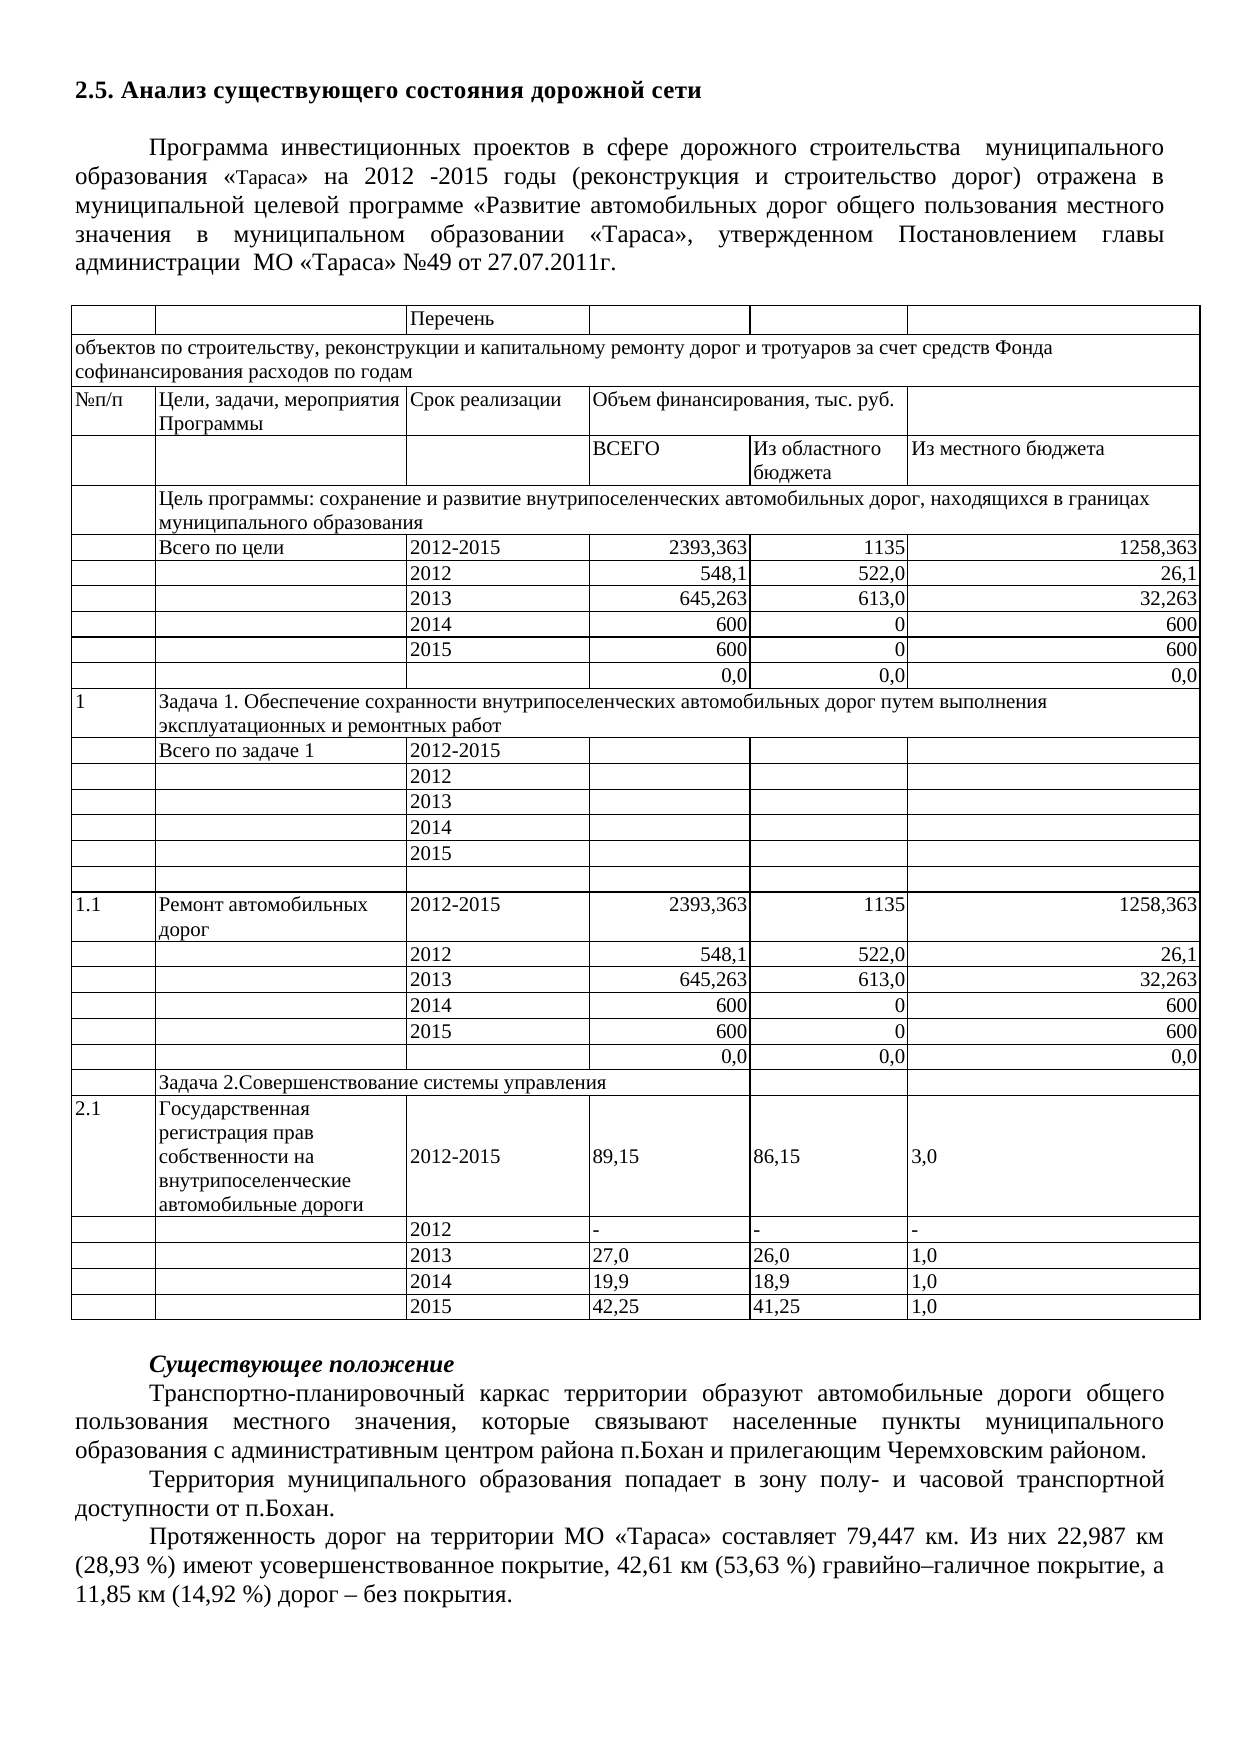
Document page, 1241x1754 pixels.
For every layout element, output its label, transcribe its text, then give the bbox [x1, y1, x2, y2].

table_header [156, 306, 406, 334]
table_cell [908, 867, 1199, 891]
table_cell 2012 [407, 561, 589, 585]
table_cell Цель программы: сохранение и развитие внутрипоселенческих автомобильных дорог, находящихся в границах муниципального образования [156, 486, 1199, 534]
table_cell 2014 [407, 993, 589, 1018]
table_cell [72, 841, 155, 866]
table_cell 2012-2015 [407, 738, 589, 763]
table_cell 600 [590, 993, 749, 1018]
table_cell [590, 738, 749, 763]
table_cell [156, 1269, 406, 1293]
table_cell [156, 612, 406, 636]
table_cell 2015 [407, 1295, 589, 1319]
table_cell 613,0 [751, 967, 907, 992]
table_cell [156, 1295, 406, 1319]
table_cell - [751, 1217, 907, 1242]
table_cell Ремонт автомобильных дорог [156, 893, 406, 941]
table_cell [72, 535, 155, 559]
table_header [908, 306, 1199, 334]
table_cell ВСЕГО [590, 436, 749, 485]
table_cell 600 [590, 638, 749, 662]
table_cell [156, 1019, 406, 1043]
table_cell [72, 815, 155, 840]
table_cell [156, 561, 406, 585]
table_cell [156, 1243, 406, 1268]
table_header [72, 306, 155, 334]
table_cell [156, 436, 406, 485]
table_cell [908, 738, 1199, 763]
table_cell [156, 586, 406, 611]
table_cell 2015 [407, 1019, 589, 1043]
table_cell [72, 1070, 155, 1095]
table_cell 26,1 [908, 942, 1199, 966]
table_cell [156, 790, 406, 814]
table_cell Государственная регистрация прав собственности на внутрипоселенческие автомобильные дороги [156, 1096, 406, 1216]
text Программа инвестиционных проектов в сфере дорожного строительства муниципального образования «Тараса» на 2012 -2015 годы (реконструкция и строительство дорог) отражена в муниципальной целевой программе «Развитие автомобильных дорог общего пользования местного значения в муниципальном образовании «Тараса», утвержденном Постановлением главы администрации МО «Тараса» №49 от 27.07.2011г. [75, 132, 1165, 276]
table_cell [72, 663, 155, 688]
table_cell Из областного бюджета [751, 436, 907, 485]
table_cell [751, 1070, 907, 1095]
table_cell 2013 [407, 967, 589, 992]
table_cell 0,0 [908, 1045, 1199, 1069]
table_cell [908, 1070, 1199, 1095]
table_cell 32,263 [908, 967, 1199, 992]
table_cell 89,15 [590, 1096, 749, 1216]
table_cell [72, 1269, 155, 1293]
table_cell [156, 764, 406, 788]
table_cell 2.1 [72, 1096, 155, 1216]
table_cell 42,25 [590, 1295, 749, 1319]
table_cell [72, 612, 155, 636]
table_cell 522,0 [751, 561, 907, 585]
table_cell [751, 815, 907, 840]
table_cell [72, 1295, 155, 1319]
table_cell 0 [751, 1019, 907, 1043]
table_cell Объем финансирования, тыс. руб. [590, 387, 907, 435]
table_cell [72, 790, 155, 814]
table_cell [72, 738, 155, 763]
table_cell 548,1 [590, 561, 749, 585]
table_cell [751, 790, 907, 814]
table_cell [72, 1019, 155, 1043]
table_cell 1135 [751, 893, 907, 941]
table_cell 2014 [407, 612, 589, 636]
table_cell [407, 867, 589, 891]
table_cell [156, 967, 406, 992]
table_cell [72, 486, 155, 534]
table_cell [156, 841, 406, 866]
table_cell 0 [751, 993, 907, 1018]
table_cell 1 [72, 689, 155, 737]
table_cell Задача 1. Обеспечение сохранности внутрипоселенческих автомобильных дорог путем выполнения эксплуатационных и ремонтных работ [156, 689, 1199, 737]
table_cell 2393,363 [590, 893, 749, 941]
table_cell [156, 993, 406, 1018]
table_header [590, 306, 749, 334]
table_cell 2012 [407, 942, 589, 966]
text Территория муниципального образования попадает в зону полу- и часовой транспортной доступности от п.Бохан. [75, 1464, 1165, 1521]
table_cell [72, 1045, 155, 1069]
table_cell 2012 [407, 1217, 589, 1242]
table_cell 27,0 [590, 1243, 749, 1268]
table_cell 2013 [407, 586, 589, 611]
table_cell [407, 436, 589, 485]
table_cell 1,0 [908, 1243, 1199, 1268]
table_cell [751, 738, 907, 763]
table_cell Задача 2.Совершенствование системы управления [156, 1070, 749, 1095]
table_cell 1258,363 [908, 535, 1199, 559]
table_cell 0,0 [751, 663, 907, 688]
table_cell [590, 841, 749, 866]
table_cell №п/п [72, 387, 155, 435]
table_header Перечень [407, 306, 589, 334]
table_cell [156, 815, 406, 840]
table_cell [156, 1217, 406, 1242]
text 2.5. Анализ существующего состояния дорожной сети [75, 75, 1165, 104]
table_cell 0,0 [751, 1045, 907, 1069]
table_cell 1,0 [908, 1269, 1199, 1293]
table_cell [72, 1243, 155, 1268]
table_cell 2012-2015 [407, 1096, 589, 1216]
table_cell Всего по цели [156, 535, 406, 559]
table_cell 86,15 [751, 1096, 907, 1216]
table_cell 645,263 [590, 967, 749, 992]
table_cell 18,9 [751, 1269, 907, 1293]
table_cell Срок реализации [407, 387, 589, 435]
table_cell 2015 [407, 638, 589, 662]
table_cell 26,0 [751, 1243, 907, 1268]
table_cell 1.1 [72, 893, 155, 941]
table_cell 26,1 [908, 561, 1199, 585]
table_cell [751, 764, 907, 788]
table_cell 600 [908, 1019, 1199, 1043]
table_cell [72, 586, 155, 611]
table_cell [156, 942, 406, 966]
table_cell 1,0 [908, 1295, 1199, 1319]
table_cell Всего по задаче 1 [156, 738, 406, 763]
table_cell [407, 1045, 589, 1069]
table_cell [156, 663, 406, 688]
table_cell [72, 1217, 155, 1242]
table_cell [72, 993, 155, 1018]
table_cell [156, 1045, 406, 1069]
table_cell 1135 [751, 535, 907, 559]
table_cell 1258,363 [908, 893, 1199, 941]
table_cell [590, 867, 749, 891]
table_cell [156, 638, 406, 662]
table_cell 600 [908, 638, 1199, 662]
table_cell [72, 942, 155, 966]
table_cell 600 [590, 1019, 749, 1043]
table_cell [751, 867, 907, 891]
table_cell 2014 [407, 815, 589, 840]
table_cell 548,1 [590, 942, 749, 966]
table_cell 0 [751, 612, 907, 636]
table_cell [751, 841, 907, 866]
table_cell 600 [908, 993, 1199, 1018]
table_cell [72, 967, 155, 992]
table_cell [72, 764, 155, 788]
table_cell 2014 [407, 1269, 589, 1293]
table_cell 2013 [407, 1243, 589, 1268]
table_cell 2015 [407, 841, 589, 866]
text Транспортно-планировочный каркас территории образуют автомобильные дороги общего пользования местного значения, которые связывают населенные пункты муниципального образования с административным центром района п.Бохан и прилегающим Черемховским районом. [75, 1378, 1165, 1464]
table_cell 600 [908, 612, 1199, 636]
text Протяженность дорог на территории МО «Тараса» составляет . Из них (28,93 %) имеют усовершенствованное покрытие, (53,63 %) гравийно–галичное покрытие, а (14,92 %) дорог – без покрытия. [75, 1521, 1165, 1608]
table_cell [407, 663, 589, 688]
table_cell Цели, задачи, мероприятия Программы [156, 387, 406, 435]
table_cell 2012-2015 [407, 535, 589, 559]
table_cell 41,25 [751, 1295, 907, 1319]
table_cell [156, 867, 406, 891]
table_cell 0,0 [590, 663, 749, 688]
table_cell Из местного бюджета [908, 436, 1199, 485]
table_cell 32,263 [908, 586, 1199, 611]
table_cell 19,9 [590, 1269, 749, 1293]
table_cell [590, 815, 749, 840]
text Существующее положение [75, 1349, 1165, 1378]
table_cell [908, 841, 1199, 866]
table_cell 645,263 [590, 586, 749, 611]
table_cell 600 [590, 612, 749, 636]
table_cell [908, 387, 1199, 435]
table_cell [590, 764, 749, 788]
table_cell 2012-2015 [407, 893, 589, 941]
table_cell 522,0 [751, 942, 907, 966]
table_cell [908, 815, 1199, 840]
table_cell 3,0 [908, 1096, 1199, 1216]
table_cell [908, 764, 1199, 788]
table_cell [590, 790, 749, 814]
table_cell 2393,363 [590, 535, 749, 559]
table_cell 2013 [407, 790, 589, 814]
table_cell 0,0 [590, 1045, 749, 1069]
table_cell [72, 867, 155, 891]
table_cell [72, 638, 155, 662]
table_cell 2012 [407, 764, 589, 788]
table_cell - [590, 1217, 749, 1242]
table_cell 613,0 [751, 586, 907, 611]
table_cell объектов по строительству, реконструкции и капитальному ремонту дорог и тротуаров за счет средств Фонда софинансирования расходов по годам [72, 335, 1199, 386]
table_cell [908, 790, 1199, 814]
table_cell - [908, 1217, 1199, 1242]
table_header [751, 306, 907, 334]
table_cell [72, 561, 155, 585]
table_cell 0 [751, 638, 907, 662]
table_cell 0,0 [908, 663, 1199, 688]
table_cell [72, 436, 155, 485]
